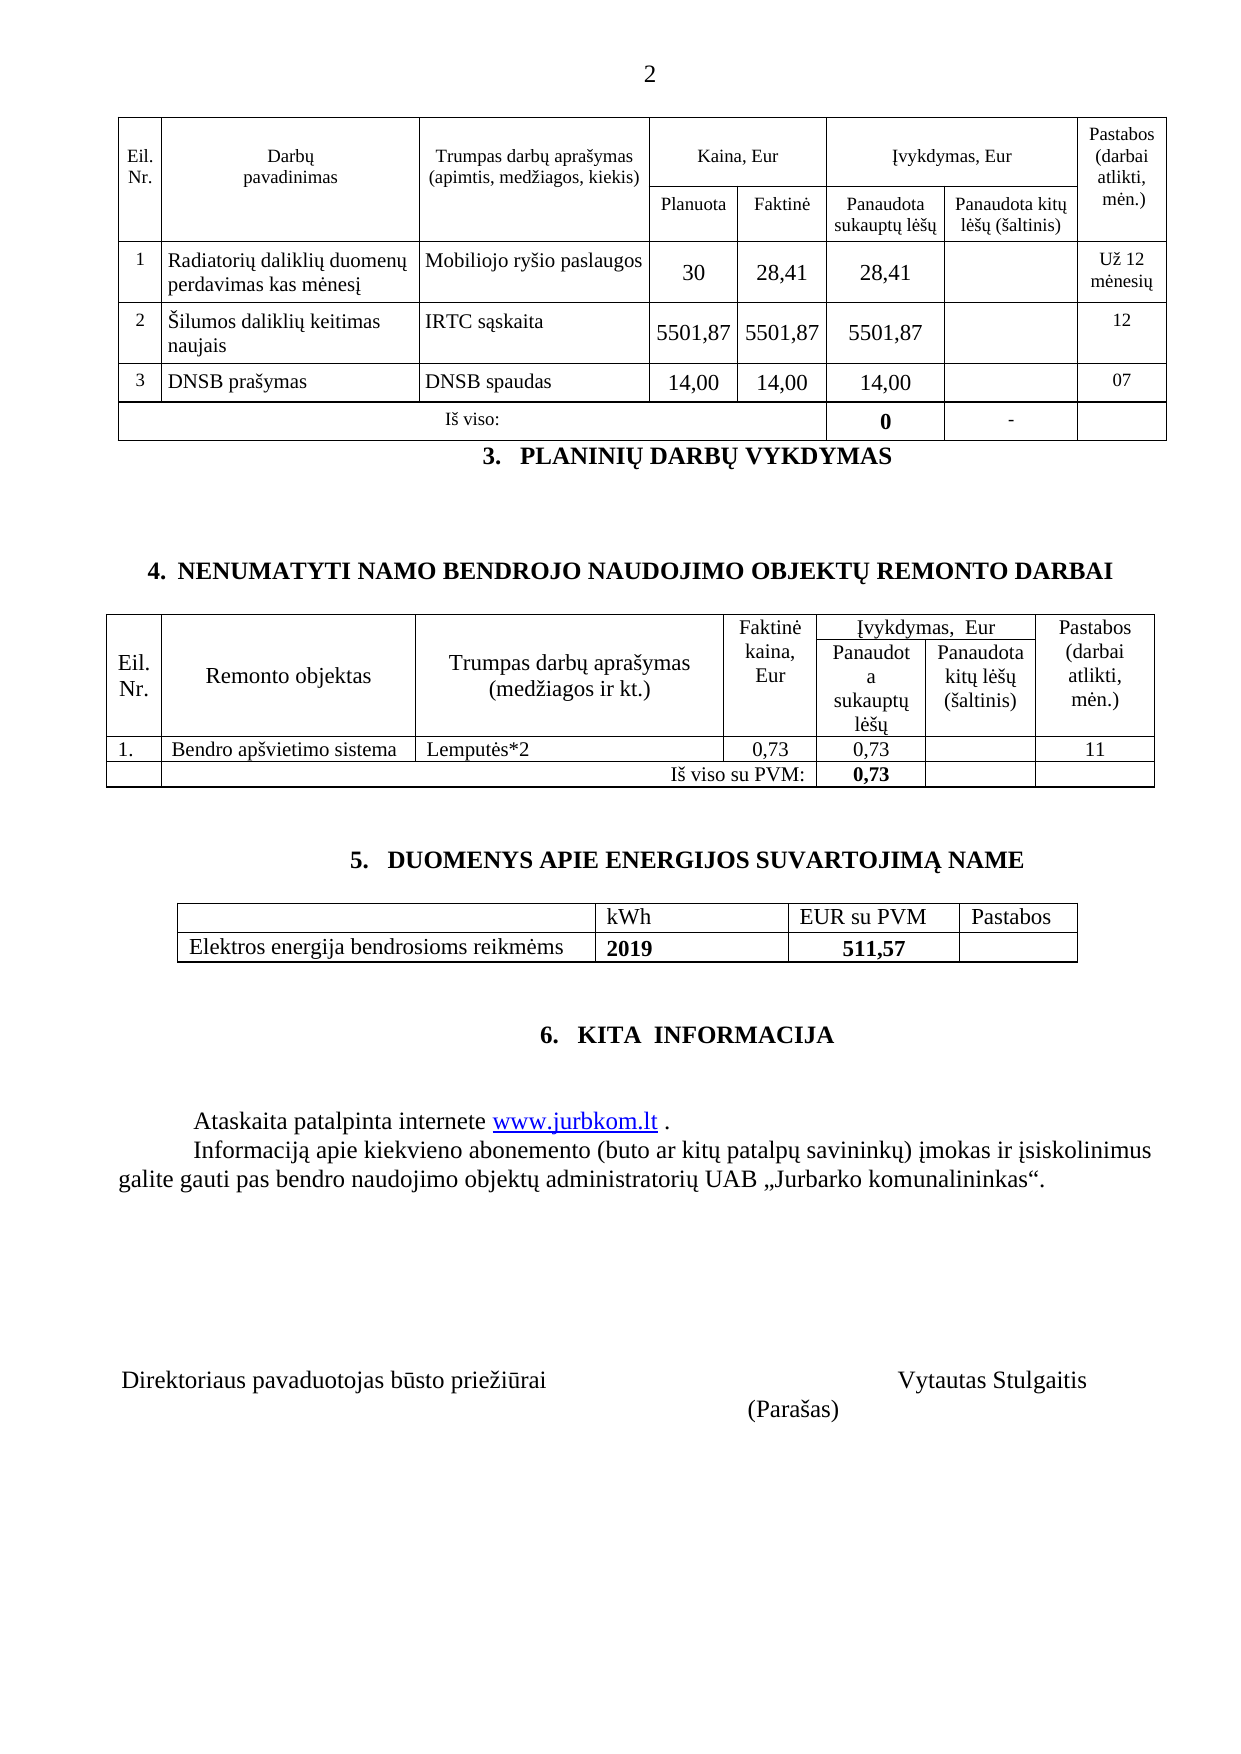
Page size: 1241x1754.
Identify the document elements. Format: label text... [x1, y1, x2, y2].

table_cell Radiatorių daliklių duomenų perdavimas kas mėnesį [162, 242, 419, 302]
table_header Kaina, Eur [650, 118, 826, 186]
table_cell 0,73 [724, 737, 816, 761]
table_header Remonto objektas [162, 615, 415, 736]
table_cell 3 [119, 364, 161, 401]
table_cell 30 [650, 242, 737, 302]
table_cell 5501,87 [738, 303, 826, 362]
table_cell [1036, 762, 1154, 786]
text galite gauti pas bendro naudojimo objektų administratorių UAB „Jurbarko komunalininkas“. [118, 1164, 1181, 1192]
table_cell 5501,87 [827, 303, 944, 362]
table_header Eil. Nr. [119, 118, 161, 241]
text Informaciją apie kiekvieno abonemento (buto ar kitų patalpų savininkų) įmokas ir įsiskolinimus [118, 1135, 1181, 1164]
table_cell 2019 [596, 933, 788, 961]
table_cell Šilumos daliklių keitimas naujais [162, 303, 419, 362]
table_cell Bendro apšvietimo sistema [162, 737, 415, 761]
table_header kWh [596, 904, 788, 932]
table_header [178, 904, 595, 932]
table_header Įvykdymas, Eur [817, 615, 1035, 639]
table_cell Už 12 mėnesių [1078, 242, 1166, 302]
table_cell 07 [1078, 364, 1166, 401]
subtitle NENUMATYTI NAMO BENDROJO NAUDOJIMO OBJEKTŲ REMONTO DARBAI [79, 556, 1181, 585]
subtitle DUOMENYS APIE ENERGIJOS SUVARTOJIMĄ NAME [193, 845, 1181, 874]
table_cell 0,73 [817, 737, 925, 761]
table_cell Panaudota sukauptų lėšų [817, 640, 925, 736]
table_header Trumpas darbų aprašymas (medžiagos ir kt.) [416, 615, 723, 736]
table_cell [945, 303, 1077, 362]
table_cell 5544,28 [827, 403, 944, 440]
table_cell [926, 762, 1035, 786]
table_header Pastabos (darbai atlikti, mėn.) [1036, 615, 1154, 736]
table_header (Parašas) [736, 1365, 886, 1422]
table_header Direktoriaus pavaduotojas būsto priežiūrai [110, 1365, 736, 1422]
table_cell Panaudota kitų lėšų (šaltinis) [926, 640, 1035, 736]
table_header Pastabos [960, 904, 1077, 932]
table_cell Iš viso su PVM: [162, 762, 816, 786]
table_cell [107, 762, 161, 786]
table_header Trumpas darbų aprašymas (apimtis, medžiagos, kiekis) [420, 118, 649, 241]
table_cell Mobiliojo ryšio paslaugos [420, 242, 649, 302]
table_cell 2 [119, 303, 161, 362]
table_cell Iš viso: [119, 403, 826, 440]
subtitle KITA INFORMACIJA [193, 1020, 1181, 1049]
table_cell 11 [1036, 737, 1154, 761]
table_cell 14,00 [738, 364, 826, 401]
table_cell 1 [119, 242, 161, 302]
table_header Darbų pavadinimas [162, 118, 419, 241]
table_cell 1. [107, 737, 161, 761]
table_cell 14,00 [827, 364, 944, 401]
table_cell DNSB spaudas [420, 364, 649, 401]
text Ataskaita patalpinta internete www.jurbkom.lt . [156, 1106, 1181, 1135]
table_cell 0,73 [817, 762, 925, 786]
table_cell [945, 242, 1077, 302]
table_cell [1078, 403, 1166, 440]
table_cell Lemputės*2 [416, 737, 723, 761]
table_cell [926, 737, 1035, 761]
table_cell Panaudota sukauptų lėšų [827, 187, 944, 241]
table_cell 12 [1078, 303, 1166, 362]
table_cell Elektros energija bendrosioms reikmėms [178, 933, 595, 961]
table_cell [945, 364, 1077, 401]
subtitle PLANINIŲ DARBŲ VYKDYMAS [193, 441, 1181, 470]
table_header Įvykdymas, Eur [827, 118, 1077, 186]
table_cell Faktinė [738, 187, 826, 241]
table_header Vytautas Stulgaitis [886, 1365, 1121, 1422]
table_cell 5501,87 [650, 303, 737, 362]
table_cell 28,41 [738, 242, 826, 302]
table_header Pastabos (darbai atlikti, mėn.) [1078, 118, 1166, 241]
table_cell 511,57 [789, 933, 959, 961]
table_cell IRTC sąskaita [420, 303, 649, 362]
table_cell [960, 933, 1077, 961]
table_cell - [945, 403, 1077, 440]
table_cell 14,00 [650, 364, 737, 401]
table_header Faktinė kaina, Eur [724, 615, 816, 736]
table_cell 28,41 [827, 242, 944, 302]
table_header EUR su PVM [789, 904, 959, 932]
table_cell DNSB prašymas [162, 364, 419, 401]
table_header Eil. Nr. [107, 615, 161, 736]
table_cell Planuota [650, 187, 737, 241]
table_cell Panaudota kitų lėšų (šaltinis) [945, 187, 1077, 241]
